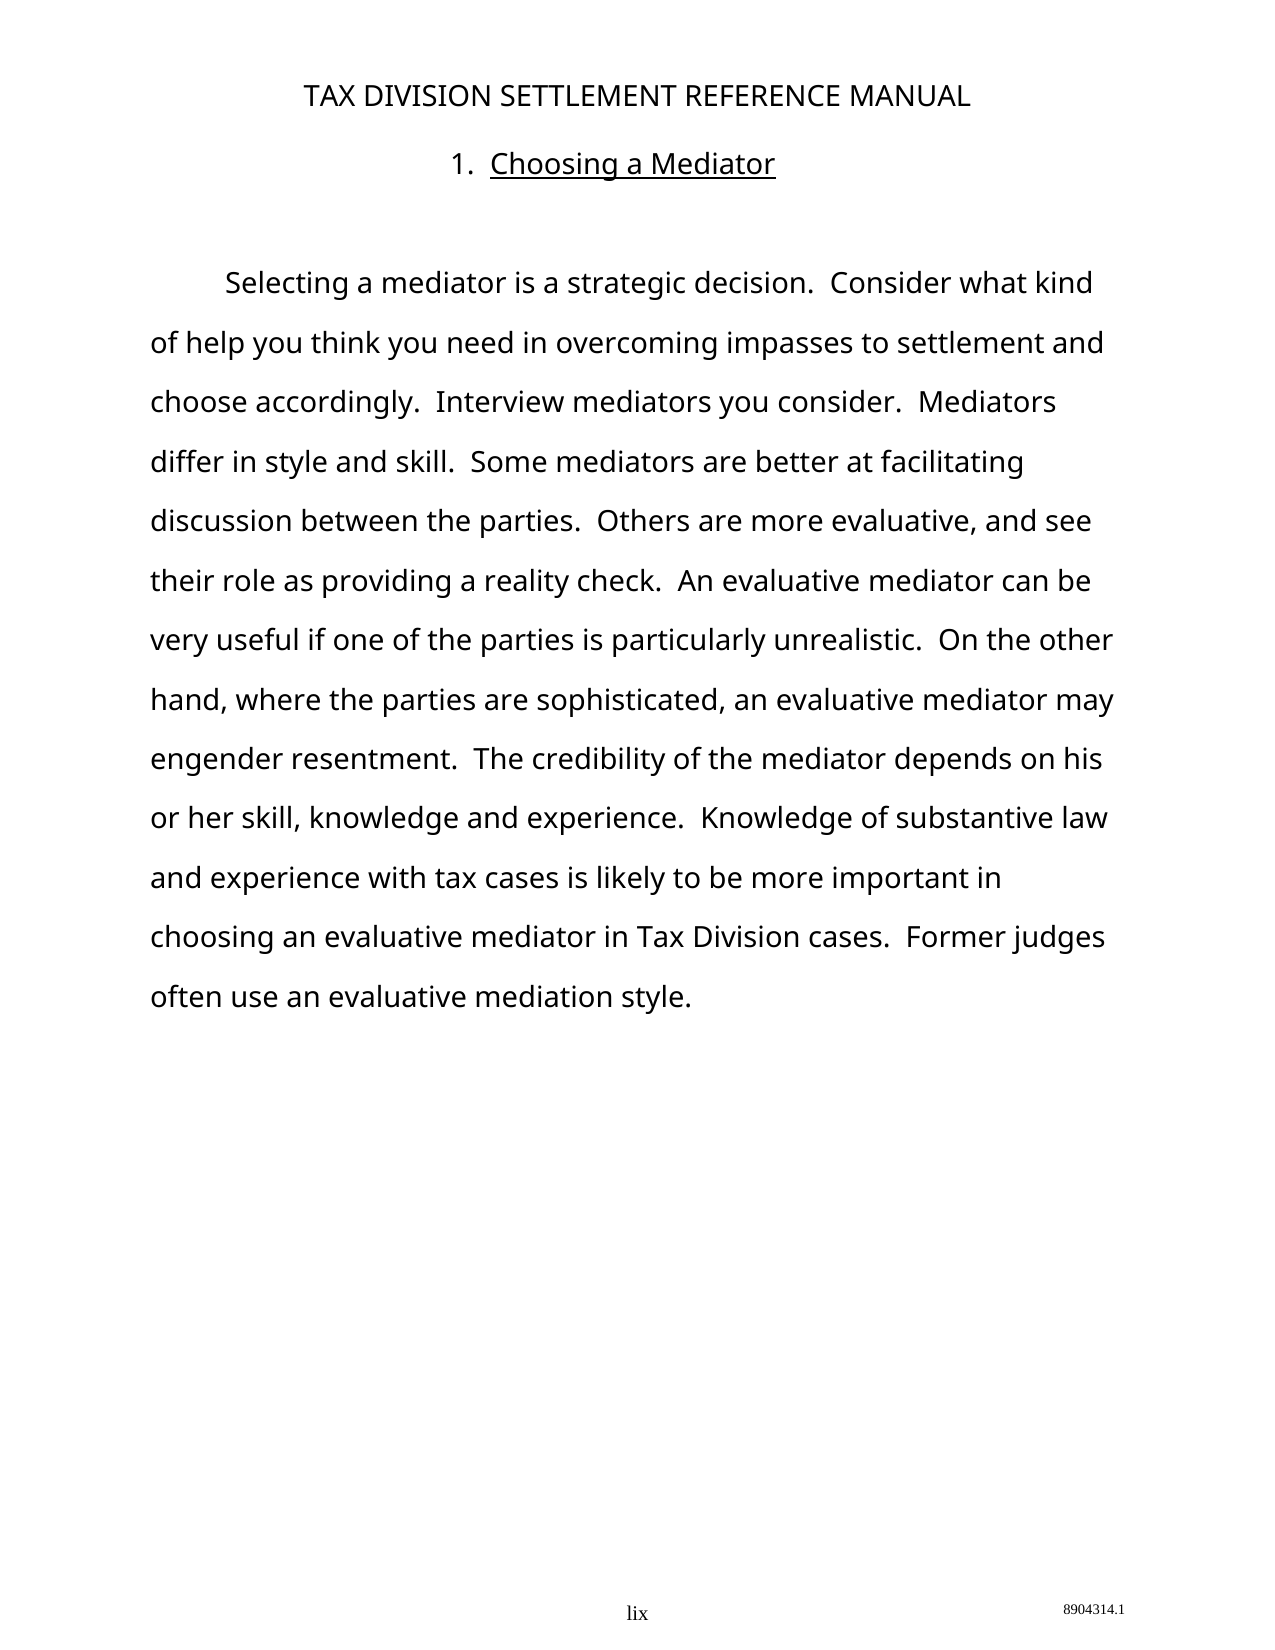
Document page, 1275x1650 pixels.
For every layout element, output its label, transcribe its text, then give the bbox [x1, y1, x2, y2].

text 1. Choosing a Mediator [150, 143, 1125, 183]
text Selecting a mediator is a strategic decision. Consider what kind of help you think you need in overcoming impasses to settlement and choose accordingly. Interview mediators you consider. Mediators differ in style and skill. Some mediators are better at facilitating discussion between the parties. Others are more evaluative, and see their role as providing a reality check. An evaluative mediator can be very useful if one of the parties is particularly unrealistic. On the other hand, where the parties are sophisticated, an evaluative mediator may engender resentment. The credibility of the mediator depends on his or her skill, knowledge and experience. Knowledge of substantive law and experience with tax cases is likely to be more important in choosing an evaluative mediator in Tax Division cases. Former judges often use an evaluative mediation style. [150, 262, 1125, 1016]
